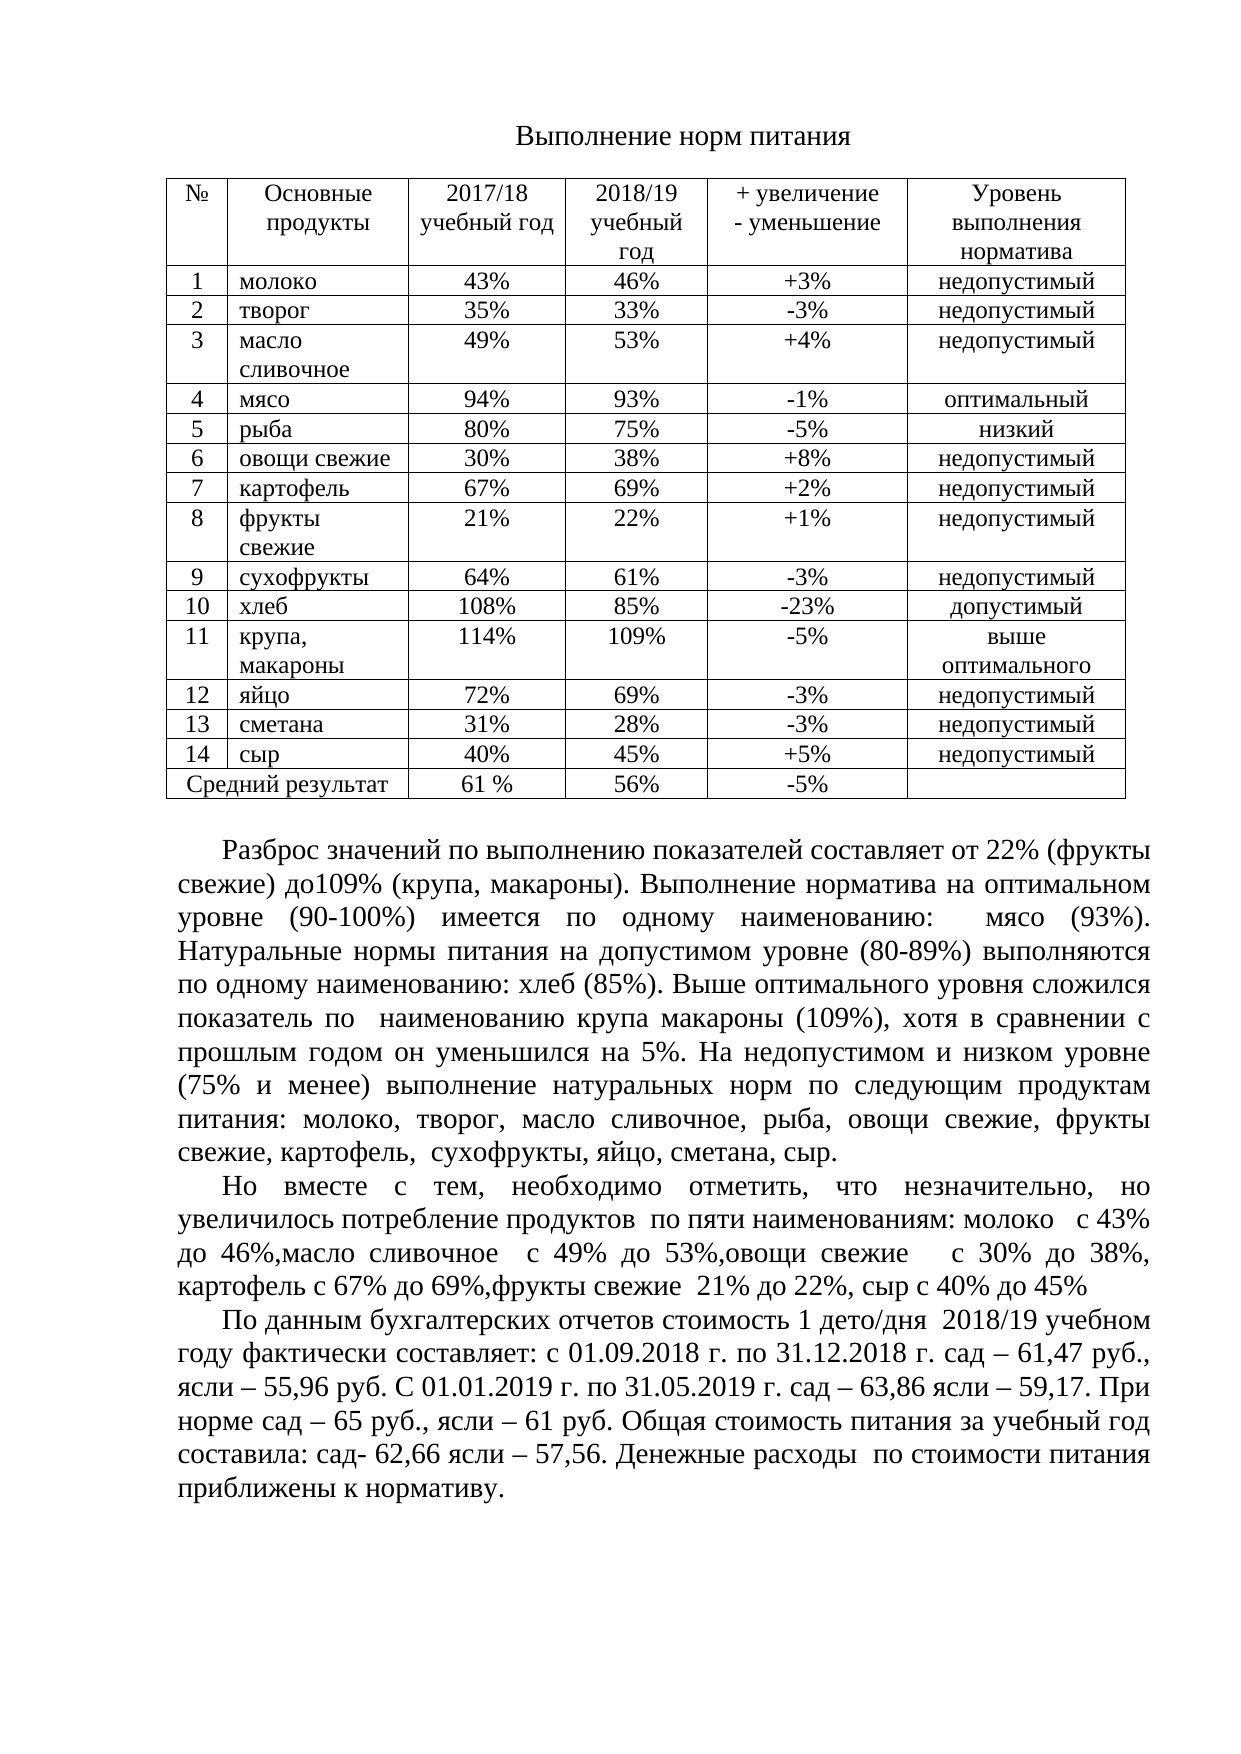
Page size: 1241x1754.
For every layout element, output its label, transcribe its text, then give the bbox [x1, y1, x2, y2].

table_cell 4 [167, 384, 227, 413]
table_cell -1% [708, 384, 907, 413]
table_cell 10 [167, 591, 227, 620]
table_cell крупа, макароны [228, 621, 408, 679]
table_cell 108% [409, 591, 565, 620]
table_cell 109% [566, 621, 707, 679]
table_cell 21% [409, 503, 565, 561]
table_cell 114% [409, 621, 565, 679]
table_cell 1 [167, 266, 227, 294]
table_cell молоко [228, 266, 408, 294]
table_cell фрукты свежие [228, 503, 408, 561]
table_cell 80% [409, 414, 565, 442]
table_cell 49% [409, 325, 565, 383]
table_cell недопустимый [908, 680, 1125, 708]
table_header Основные продукты [228, 179, 408, 265]
table_cell -3% [708, 562, 907, 590]
table_cell 53% [566, 325, 707, 383]
table_cell низкий [908, 414, 1125, 442]
table_cell творог [228, 296, 408, 324]
table_cell 61 % [409, 769, 565, 798]
table_cell недопустимый [908, 325, 1125, 383]
table_cell +5% [708, 739, 907, 768]
table_cell недопустимый [908, 473, 1125, 502]
table_cell 85% [566, 591, 707, 620]
table_cell 64% [409, 562, 565, 590]
table_header 2018/19 учебный год [566, 179, 707, 265]
table_cell 8 [167, 503, 227, 561]
table_cell масло сливочное [228, 325, 408, 383]
table_cell хлеб [228, 591, 408, 620]
table_cell 35% [409, 296, 565, 324]
table_cell оптимальный [908, 384, 1125, 413]
table_cell недопустимый [908, 710, 1125, 738]
table_cell +4% [708, 325, 907, 383]
table_cell допустимый [908, 591, 1125, 620]
table_cell 6 [167, 444, 227, 472]
table_cell 33% [566, 296, 707, 324]
table_cell 11 [167, 621, 227, 679]
table_cell 75% [566, 414, 707, 442]
table_cell 94% [409, 384, 565, 413]
table_cell недопустимый [908, 739, 1125, 768]
table_cell 61% [566, 562, 707, 590]
table_cell -3% [708, 296, 907, 324]
table_cell -5% [708, 769, 907, 798]
table_cell овощи свежие [228, 444, 408, 472]
table_cell 72% [409, 680, 565, 708]
table_cell 46% [566, 266, 707, 294]
table_cell 67% [409, 473, 565, 502]
table_cell 14 [167, 739, 227, 768]
table_cell 28% [566, 710, 707, 738]
table_cell 22% [566, 503, 707, 561]
text Разброс значений по выполнению показателей составляет от 22% (фрукты свежие) до109% (крупа, макароны). Выполнение норматива на оптимальном уровне (90-100%) имеется по одному наименованию: мясо (93%). Натуральные нормы питания на допустимом уровне (80-89%) выполняются по одному наименованию: хлеб (85%). Выше оптимального уровня сложился показатель по наименованию крупа макароны (109%), хотя в сравнении с прошлым годом он уменьшился на 5%. На недопустимом и низком уровне (75% и менее) выполнение натуральных норм по следующим продуктам питания: молоко, творог, масло сливочное, рыба, овощи свежие, фрукты свежие, картофель, сухофрукты, яйцо, сметана, сыр. [177, 832, 1152, 1168]
table_cell 5 [167, 414, 227, 442]
text Выполнение норм питания [215, 118, 1152, 152]
table_cell 3 [167, 325, 227, 383]
table_cell сметана [228, 710, 408, 738]
table_cell картофель [228, 473, 408, 502]
table_header № [167, 179, 227, 265]
table_cell -3% [708, 710, 907, 738]
table_cell +3% [708, 266, 907, 294]
table_header + увеличение - уменьшение [708, 179, 907, 265]
table_cell 31% [409, 710, 565, 738]
table_cell 93% [566, 384, 707, 413]
table_cell 13 [167, 710, 227, 738]
table_cell +1% [708, 503, 907, 561]
table_cell Средний результат [167, 769, 408, 798]
table_cell -5% [708, 621, 907, 679]
table_cell 43% [409, 266, 565, 294]
table_cell яйцо [228, 680, 408, 708]
table_cell недопустимый [908, 503, 1125, 561]
table_cell мясо [228, 384, 408, 413]
text По данным бухгалтерских отчетов стоимость 1 дето/дня 2018/19 учебном году фактически составляет: с 01.09.2018 г. по 31.12.2018 г. сад – 61,47 руб., ясли – 55,96 руб. С 01.01.2019 г. по 31.05.2019 г. сад – 63,86 ясли – 59,17. При норме сад – 65 руб., ясли – 61 руб. Общая стоимость питания за учебный год составила: сад- 62,66 ясли – 57,56. Денежные расходы по стоимости питания приближены к нормативу. [177, 1302, 1152, 1503]
table_cell недопустимый [908, 296, 1125, 324]
table_cell -3% [708, 680, 907, 708]
table_cell 7 [167, 473, 227, 502]
table_cell рыба [228, 414, 408, 442]
table_cell 2 [167, 296, 227, 324]
text Но вместе с тем, необходимо отметить, что незначительно, но увеличилось потребление продуктов по пяти наименованиям: молоко с 43% до 46%,масло сливочное с 49% до 53%,овощи свежие с 30% до 38%, картофель с 67% до 69%,фрукты свежие 21% до 22%, сыр с 40% до 45% [177, 1168, 1152, 1302]
table_cell +2% [708, 473, 907, 502]
table_cell 38% [566, 444, 707, 472]
table_cell 12 [167, 680, 227, 708]
table_cell -5% [708, 414, 907, 442]
table_cell [908, 769, 1125, 798]
table_cell 69% [566, 680, 707, 708]
table_header 2017/18 учебный год [409, 179, 565, 265]
table_cell +8% [708, 444, 907, 472]
table_cell 30% [409, 444, 565, 472]
table_cell выше оптимального [908, 621, 1125, 679]
table_cell сыр [228, 739, 408, 768]
table_cell недопустимый [908, 562, 1125, 590]
table_cell 9 [167, 562, 227, 590]
table_cell 45% [566, 739, 707, 768]
table_cell недопустимый [908, 266, 1125, 294]
table_cell недопустимый [908, 444, 1125, 472]
table_cell 56% [566, 769, 707, 798]
table_cell 69% [566, 473, 707, 502]
table_cell сухофрукты [228, 562, 408, 590]
table_header Уровень выполнения норматива [908, 179, 1125, 265]
table_cell -23% [708, 591, 907, 620]
table_cell 40% [409, 739, 565, 768]
